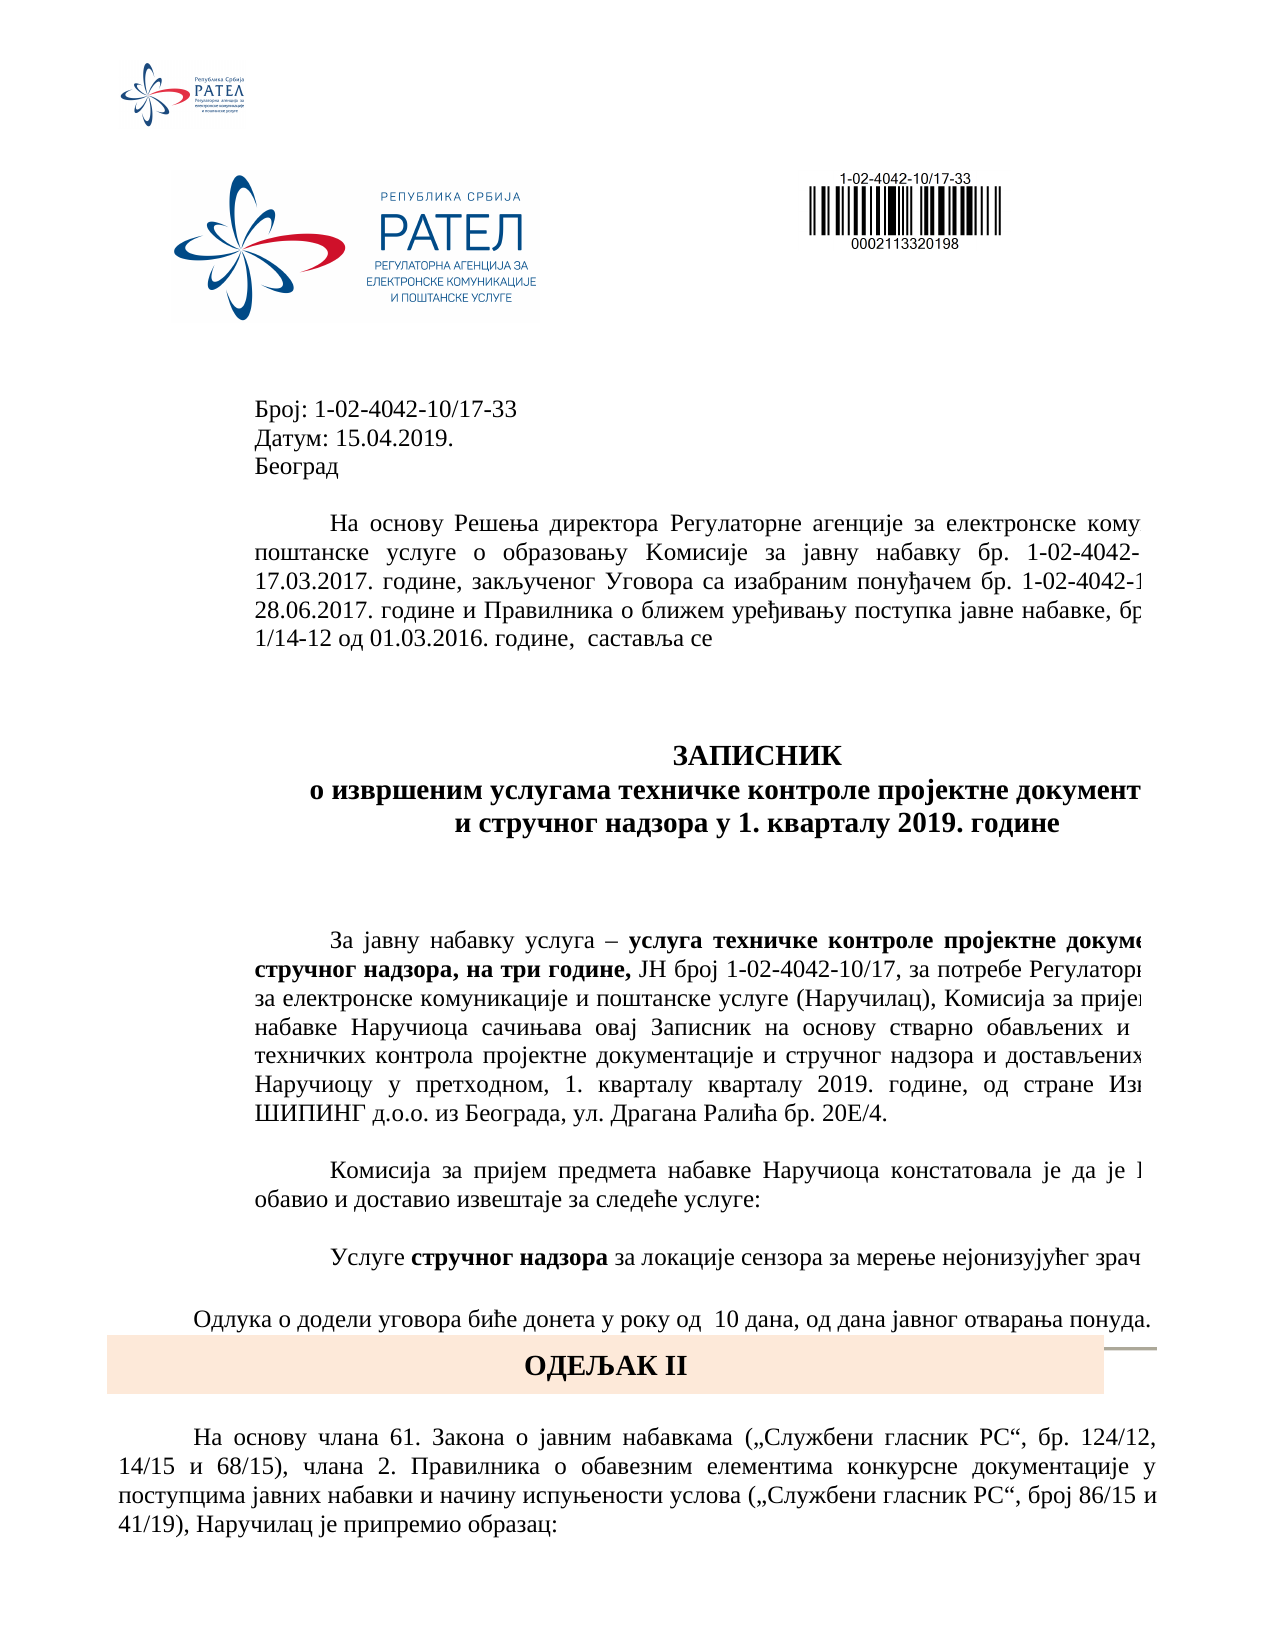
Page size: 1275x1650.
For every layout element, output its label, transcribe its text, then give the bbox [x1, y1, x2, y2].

picture [118, 60, 247, 129]
text Одлука о додели уговора биће донета у року од 10 дана, од дана јавног отварања понуда. [118, 1296, 1154, 1335]
text На основу члана 61. Закона о јавним набавкама („Службени гласник РС“, бр. 124/12, 14/15 и 68/15), члана 2. Правилника о обавезним елементима конкурсне документације у поступцима јавних набавки и начину испуњености услова („Службени гласник РС“, број 86/15 и 41/19), Наручилац је припремио образац: [118, 1422, 1157, 1537]
table_header ОДЕЉАК II [107, 1335, 1104, 1394]
